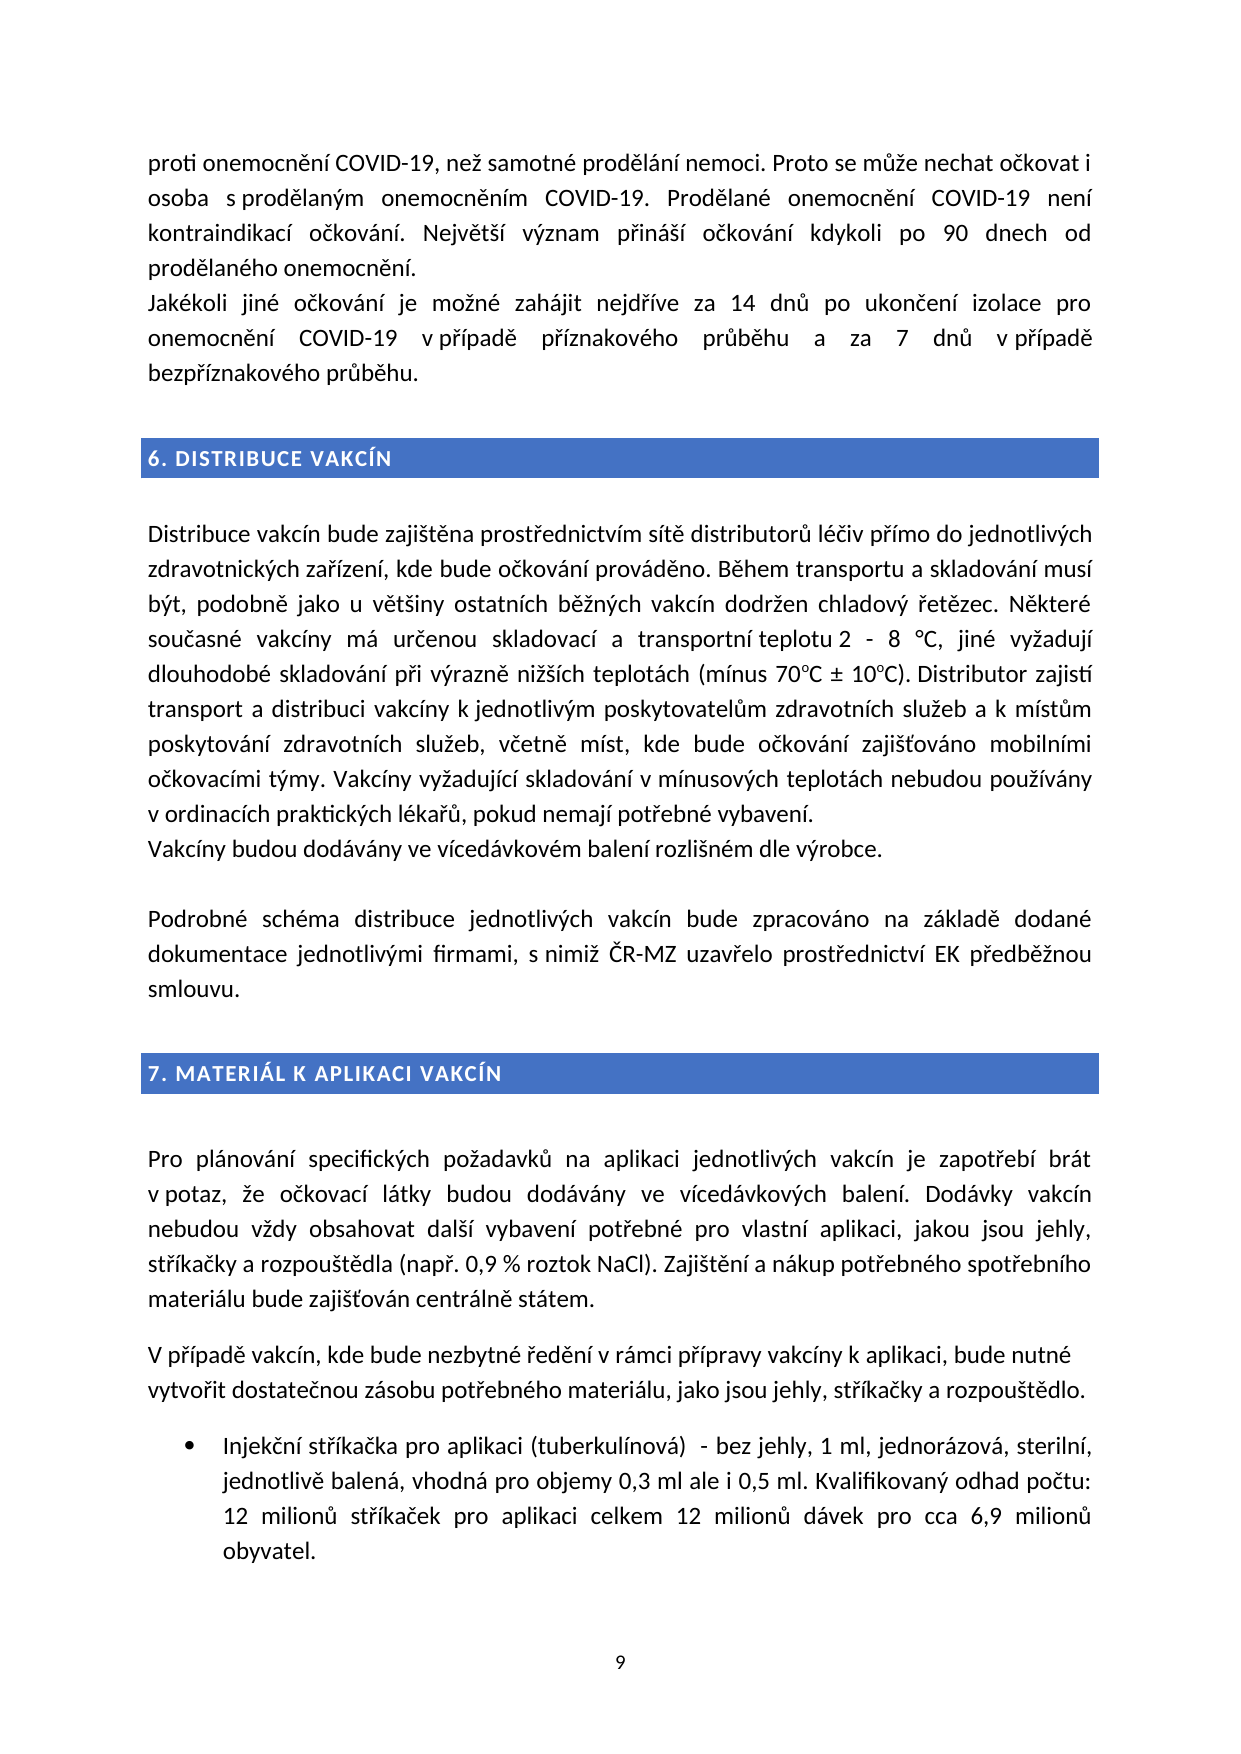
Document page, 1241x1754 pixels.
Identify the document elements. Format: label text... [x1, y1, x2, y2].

text Pro plánování specifických požadavků na aplikaci jednotlivých vakcín je zapotřebí brát v potaz, že očkovací látky budou dodávány ve vícedávkových balení. Dodávky vakcín nebudou vždy obsahovat další vybavení potřebné pro vlastní aplikaci, jakou jsou jehly, stříkačky a rozpouštědla (např. 0,9 % roztok NaCl). Zajištění a nákup potřebného spotřebního materiálu bude zajišťován centrálně státem. [148, 1143, 1093, 1314]
text Podrobné schéma distribuce jednotlivých vakcín bude zpracováno na základě dodané dokumentace jednotlivými firmami, s nimiž ČR-MZ uzavřelo prostřednictví EK předběžnou smlouvu. [148, 903, 1093, 1003]
text Distribuce vakcín bude zajištěna prostřednictvím sítě distributorů léčiv přímo do jednotlivých zdravotnických zařízení, kde bude očkování prováděno. Během transportu a skladování musí být, podobně jako u většiny ostatních běžných vakcín dodržen chladový řetězec. Některé současné vakcíny má určenou skladovací a transportní teplotu 2 - 8 °C, jiné vyžadují dlouhodobé skladování při výrazně nižších teplotách (mínus 70oC ± 10oC). Distributor zajistí transport a distribuci vakcíny k jednotlivým poskytovatelům zdravotních služeb a k místům poskytování zdravotních služeb, včetně míst, kde bude očkování zajišťováno mobilními očkovacími týmy. Vakcíny vyžadující skladování v mínusových teplotách nebudou používány v ordinacích praktických lékařů, pokud nemají potřebné vybavení. [148, 518, 1093, 828]
list Injekční stříkačka pro aplikaci (tuberkulínová) - bez jehly, 1 ml, jednorázová, sterilní, jednotlivě balená, vhodná pro objemy 0,3 ml ale i 0,5 ml. Kvalifikovaný odhad počtu: 12 milionů stříkaček pro aplikaci celkem 12 milionů dávek pro cca 6,9 milionů obyvatel. [185, 1430, 1093, 1565]
text Vakcíny budou dodávány ve vícedávkovém balení rozlišném dle výrobce. [148, 833, 1093, 863]
subtitle 7. MATERIÁL K APLIKACI VAKCÍN [148, 1059, 1093, 1087]
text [148, 148, 1093, 283]
text Jakékoli jiné očkování je možné zahájit nejdříve za 14 dnů po ukončení izolace pro onemocnění COVID-19 v případě příznakového průběhu a za 7 dnů v případě bezpříznakového průběhu. [148, 288, 1093, 388]
text V případě vakcín, kde bude nezbytné ředění v rámci přípravy vakcíny k aplikaci, bude nutné vytvořit dostatečnou zásobu potřebného materiálu, jako jsou jehly, stříkačky a rozpouštědlo. [148, 1339, 1093, 1404]
subtitle 6. DISTRIBUCE VAKCÍN [148, 444, 1093, 472]
